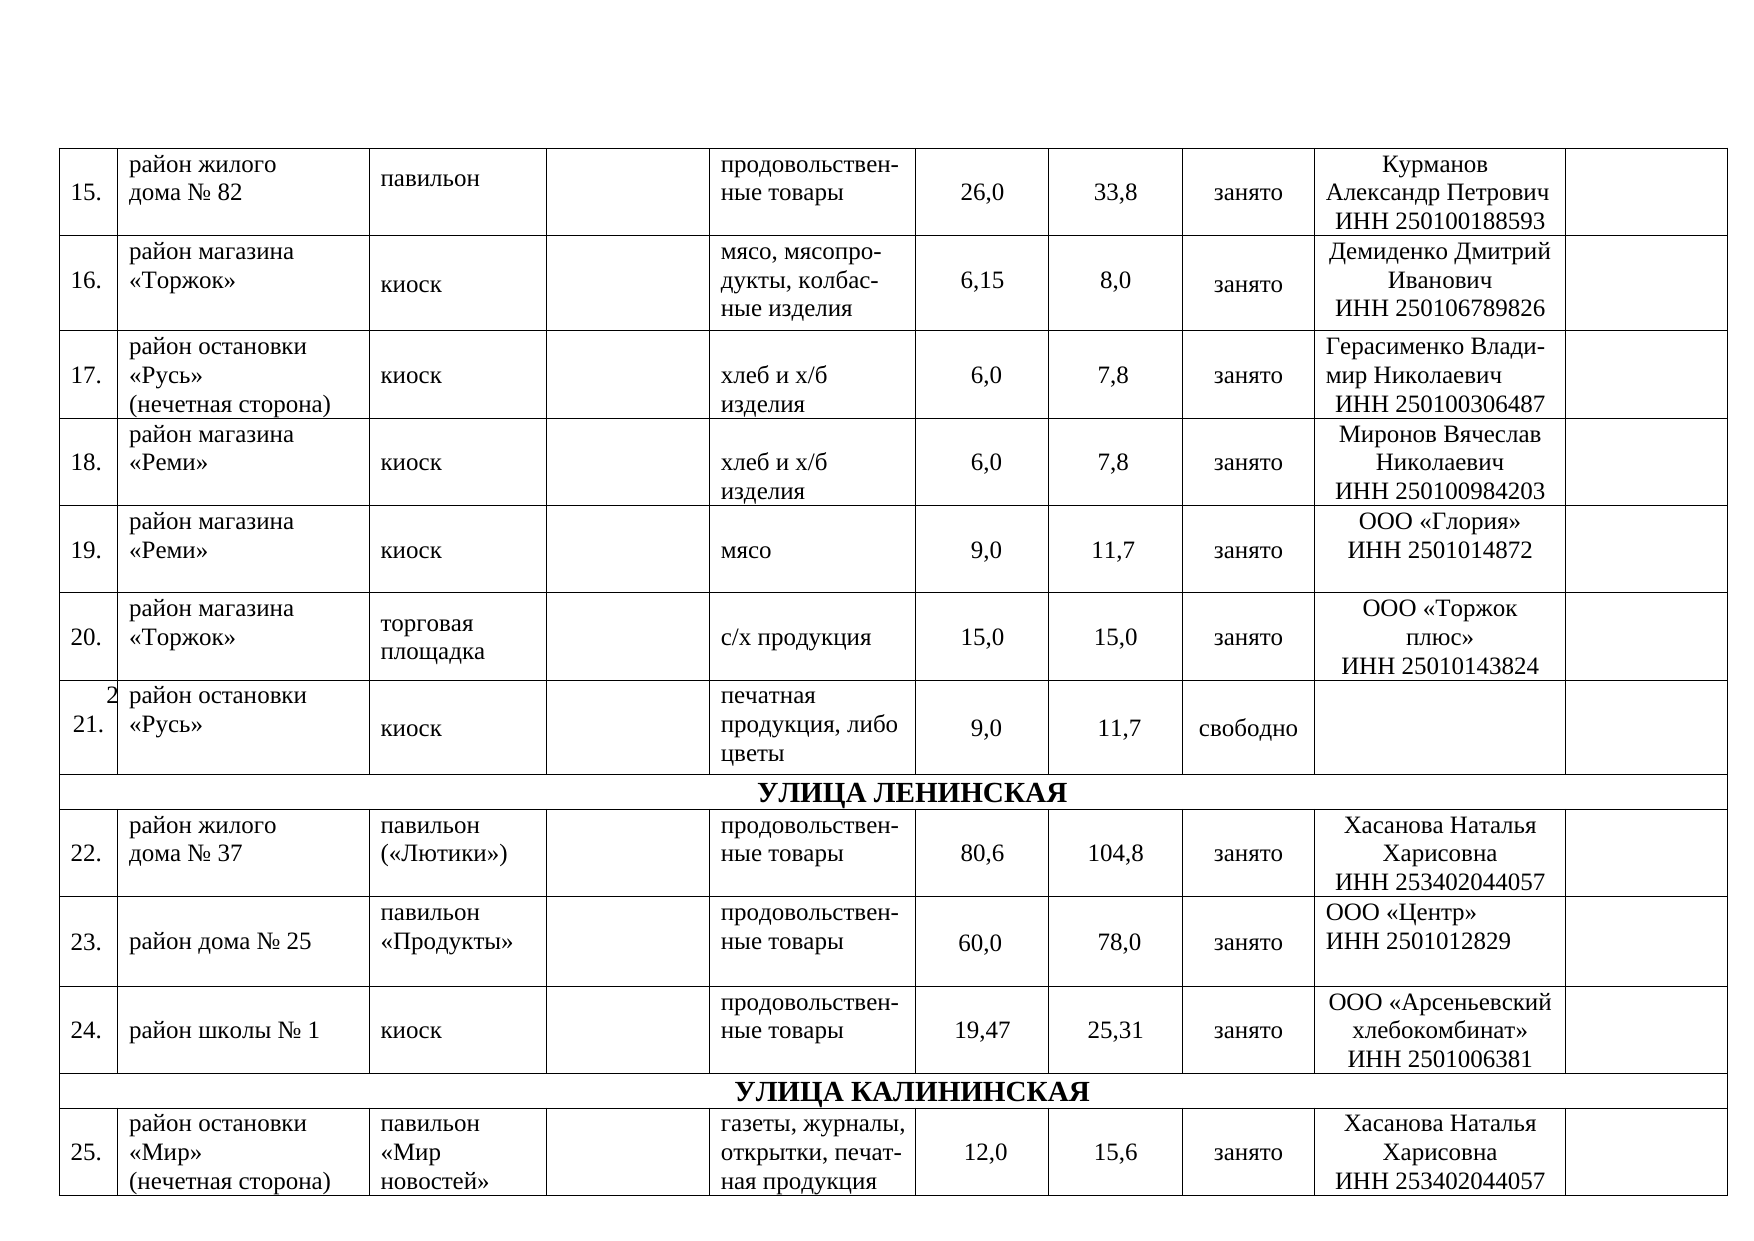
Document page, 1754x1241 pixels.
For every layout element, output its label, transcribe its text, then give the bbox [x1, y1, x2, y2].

table_cell занято [1183, 897, 1314, 986]
table_cell 25,31 [1049, 987, 1182, 1073]
table_cell Хасанова Наталья Харисовна ИНН 253402044057 [1315, 1109, 1565, 1195]
table_cell хлеб и х/б изделия [710, 419, 915, 505]
table_cell киоск [370, 987, 546, 1073]
table_cell мясо [710, 506, 915, 592]
table_cell ООО «Арсеньевский хлебокомбинат» ИНН 2501006381 [1315, 987, 1565, 1073]
table_cell 12,0 [916, 1109, 1048, 1195]
table_cell 7,8 [1049, 331, 1182, 418]
table_cell продовольствен-ные товары [710, 987, 915, 1073]
table_cell киоск [370, 331, 546, 418]
table_cell [547, 810, 709, 896]
table_cell Миронов Вячеслав Николаевич ИНН 250100984203 [1315, 419, 1565, 505]
table_cell Герасименко Влади- мир Николаевич ИНН 250100306487 [1315, 331, 1565, 418]
table_cell 9,0 [916, 681, 1048, 774]
table_cell [1566, 236, 1727, 330]
table_cell [547, 681, 709, 774]
table_cell район остановки «Русь» (нечетная сторона) [118, 331, 369, 418]
table_cell УЛИЦА КАЛИНИНСКАЯ [60, 1074, 1727, 1107]
table_cell 19,47 [916, 987, 1048, 1073]
table_cell район школы № 1 [118, 987, 369, 1073]
table_cell 80,6 [916, 810, 1048, 896]
table_cell 8,0 [1049, 236, 1182, 330]
table_cell [1566, 987, 1727, 1073]
table_cell 60,0 [916, 897, 1048, 986]
table_cell мясо, мясопро-дукты, колбас-ные изделия [710, 236, 915, 330]
table_cell 104,8 [1049, 810, 1182, 896]
table_cell [547, 1109, 709, 1195]
table_cell район остановки «Мир» (нечетная сторона) [118, 1109, 369, 1195]
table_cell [118, 149, 369, 235]
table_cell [710, 149, 915, 235]
table_cell 7,8 [1049, 419, 1182, 505]
table_cell [1566, 1109, 1727, 1195]
table_cell киоск [370, 681, 546, 774]
table_cell киоск [370, 419, 546, 505]
table_cell [547, 419, 709, 505]
table_cell [547, 149, 709, 235]
table_cell 20. [60, 593, 117, 679]
table_cell занято [1183, 506, 1314, 592]
table_cell район магазина «Реми» [118, 506, 369, 592]
table_cell [547, 987, 709, 1073]
table_cell занято [1183, 1109, 1314, 1195]
table_cell [1566, 506, 1727, 592]
table_cell киоск [370, 236, 546, 330]
table_cell [547, 506, 709, 592]
table_cell [1566, 810, 1727, 896]
table_cell [1566, 593, 1727, 679]
table_cell [1566, 149, 1727, 235]
table_cell занято [1183, 149, 1314, 235]
table_cell [1566, 419, 1727, 505]
table_cell [547, 236, 709, 330]
table_cell 16. [60, 236, 117, 330]
table_cell хлеб и х/б изделия [710, 331, 915, 418]
table_cell продовольствен-ные товары [710, 897, 915, 986]
table_cell район магазина «Торжок» [118, 593, 369, 679]
table_cell занято [1183, 810, 1314, 896]
table_cell 15,0 [1049, 593, 1182, 679]
table_cell ООО «Торжок плюс» ИНН 25010143824 [1315, 593, 1565, 679]
table_cell ООО «Центр» ИНН 2501012829 [1315, 897, 1565, 986]
table_cell с/х продукция [710, 593, 915, 679]
table_cell 6,0 [916, 419, 1048, 505]
table_cell павильон [370, 149, 546, 235]
table_cell [547, 593, 709, 679]
table_cell занято [1183, 236, 1314, 330]
table_cell 9,0 [916, 506, 1048, 592]
table_cell павильон «Мир новостей» [370, 1109, 546, 1195]
table_cell занято [1183, 419, 1314, 505]
table_cell [1315, 681, 1565, 774]
table_cell район магазина «Торжок» [118, 236, 369, 330]
table_cell занято [1183, 331, 1314, 418]
table_cell [1566, 681, 1727, 774]
table_cell 11,7 [1049, 681, 1182, 774]
table_cell район дома № 25 [118, 897, 369, 986]
table_cell 19. [60, 506, 117, 592]
table_cell 15,0 [916, 593, 1048, 679]
table_cell павильон («Лютики») [370, 810, 546, 896]
table_cell 6,15 [916, 236, 1048, 330]
table_cell 15,6 [1049, 1109, 1182, 1195]
table_cell район жилого дома № 37 [118, 810, 369, 896]
table_cell павильон «Продукты» [370, 897, 546, 986]
table_cell 15. [60, 149, 117, 235]
table_cell Курманов Александр Петрович ИНН 250100188593 [1315, 149, 1565, 235]
table_cell Демиденко Дмитрий Иванович ИНН 250106789826 [1315, 236, 1565, 330]
table_cell 6,0 [916, 331, 1048, 418]
table_cell [547, 331, 709, 418]
table_cell УЛИЦА ЛЕНИНСКАЯ [60, 775, 1727, 809]
table_cell торговая площадка [370, 593, 546, 679]
table_cell [547, 897, 709, 986]
table_cell 78,0 [1049, 897, 1182, 986]
table_cell продовольствен-ные товары [710, 810, 915, 896]
table_cell 26,0 [916, 149, 1048, 235]
table_cell занято [1183, 987, 1314, 1073]
table_cell 33,8 [1049, 149, 1182, 235]
table_cell 24. [60, 987, 117, 1073]
table_cell печатная продукция, либо цветы [710, 681, 915, 774]
table_cell занято [1183, 593, 1314, 679]
table_cell газеты, журналы, открытки, печат-ная продукция [710, 1109, 915, 1195]
table_cell 221. [60, 681, 117, 774]
table_cell 22. [60, 810, 117, 896]
table_cell [1566, 331, 1727, 418]
table_cell 11,7 [1049, 506, 1182, 592]
table_cell Хасанова Наталья Харисовна ИНН 253402044057 [1315, 810, 1565, 896]
table_cell ООО «Глория» ИНН 2501014872 [1315, 506, 1565, 592]
table_cell [1566, 897, 1727, 986]
table_cell 17. [60, 331, 117, 418]
table_cell район остановки «Русь» [118, 681, 369, 774]
table_cell 23. [60, 897, 117, 986]
table_cell 18. [60, 419, 117, 505]
table_cell 25. [60, 1109, 117, 1195]
table_cell свободно [1183, 681, 1314, 774]
table_cell киоск [370, 506, 546, 592]
table_cell район магазина «Реми» [118, 419, 369, 505]
